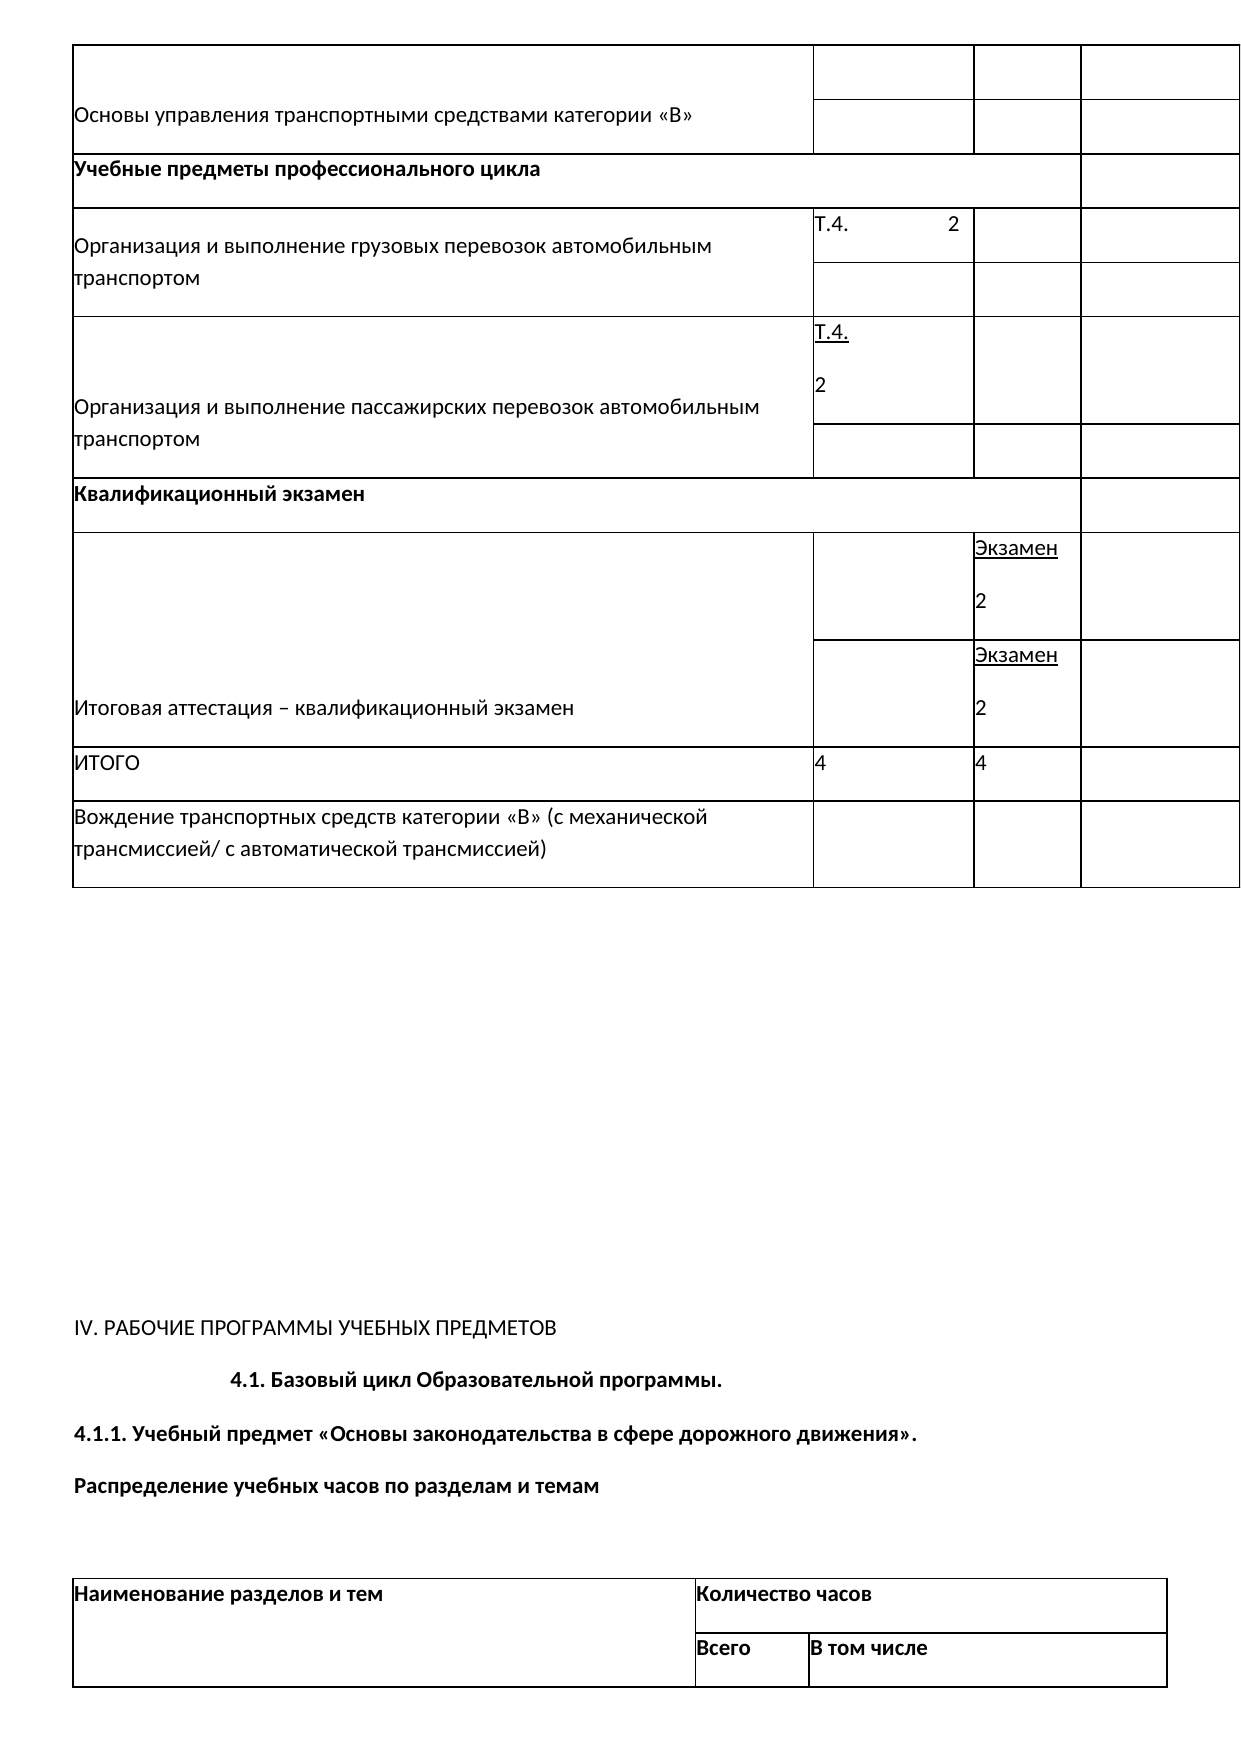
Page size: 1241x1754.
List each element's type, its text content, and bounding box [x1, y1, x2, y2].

table_cell [814, 46, 973, 99]
table_cell [1082, 155, 1239, 207]
table_cell Всего [696, 1634, 808, 1686]
table_header Наименование разделов и тем [74, 1579, 695, 1686]
text IV. РАБОЧИЕ ПРОГРАММЫ УЧЕБНЫХ ПРЕДМЕТОВ [74, 1313, 1196, 1341]
table_cell 4 [814, 748, 973, 800]
table_cell Экзамен 2 [975, 533, 1080, 639]
table_cell [1082, 425, 1239, 477]
text 4.1. Базовый цикл Образовательной программы. [74, 1366, 1196, 1394]
table_header Количество часов [696, 1579, 1166, 1632]
table_cell Организация и выполнение грузовых перевозок автомобильным транспортом [74, 209, 813, 316]
table_cell Т.4. 2 [814, 317, 973, 423]
table_cell [975, 425, 1080, 477]
table_cell [814, 100, 973, 153]
table_cell [1082, 748, 1239, 800]
table_cell [814, 802, 973, 887]
text 4.1.1. Учебный предмет «Основы законодательства в сфере дорожного движения». [74, 1419, 1196, 1447]
table_cell [1082, 479, 1239, 532]
table_cell В том числе [810, 1634, 1166, 1686]
table_cell [975, 100, 1080, 153]
table_cell ИТОГО [74, 748, 813, 800]
table_cell [1082, 100, 1239, 153]
text Распределение учебных часов по разделам и темам [74, 1472, 1196, 1500]
table_cell 4 [975, 748, 1080, 800]
table_cell Основы управления транспортными средствами категории «В» [74, 46, 813, 153]
table_cell Организация и выполнение пассажирских перевозок автомобильным транспортом [74, 317, 813, 477]
table_cell Учебные предметы профессионального цикла [74, 155, 1080, 207]
table_cell [1082, 533, 1239, 639]
table_cell [814, 425, 973, 477]
table_cell [1082, 209, 1239, 261]
table_cell [1082, 46, 1239, 99]
table_cell [975, 263, 1080, 316]
table_cell [1082, 802, 1239, 887]
table_cell Вождение транспортных средств категории «В» (с механической трансмиссией/ с автоматической трансмиссией) [74, 802, 813, 887]
table_cell [975, 317, 1080, 423]
table_cell Итоговая аттестация – квалификационный экзамен [74, 533, 813, 746]
table_cell Т.4. 2 [814, 209, 973, 261]
table_cell [814, 533, 973, 639]
table_cell [1082, 317, 1239, 423]
table_cell [1082, 641, 1239, 746]
table_cell [975, 802, 1080, 887]
table_cell [1082, 263, 1239, 316]
table_cell [814, 263, 973, 316]
table_cell Экзамен 2 [975, 641, 1080, 746]
table_cell [814, 641, 973, 746]
table_cell [975, 209, 1080, 261]
table_cell [975, 46, 1080, 99]
table_cell Квалификационный экзамен [74, 479, 1080, 532]
